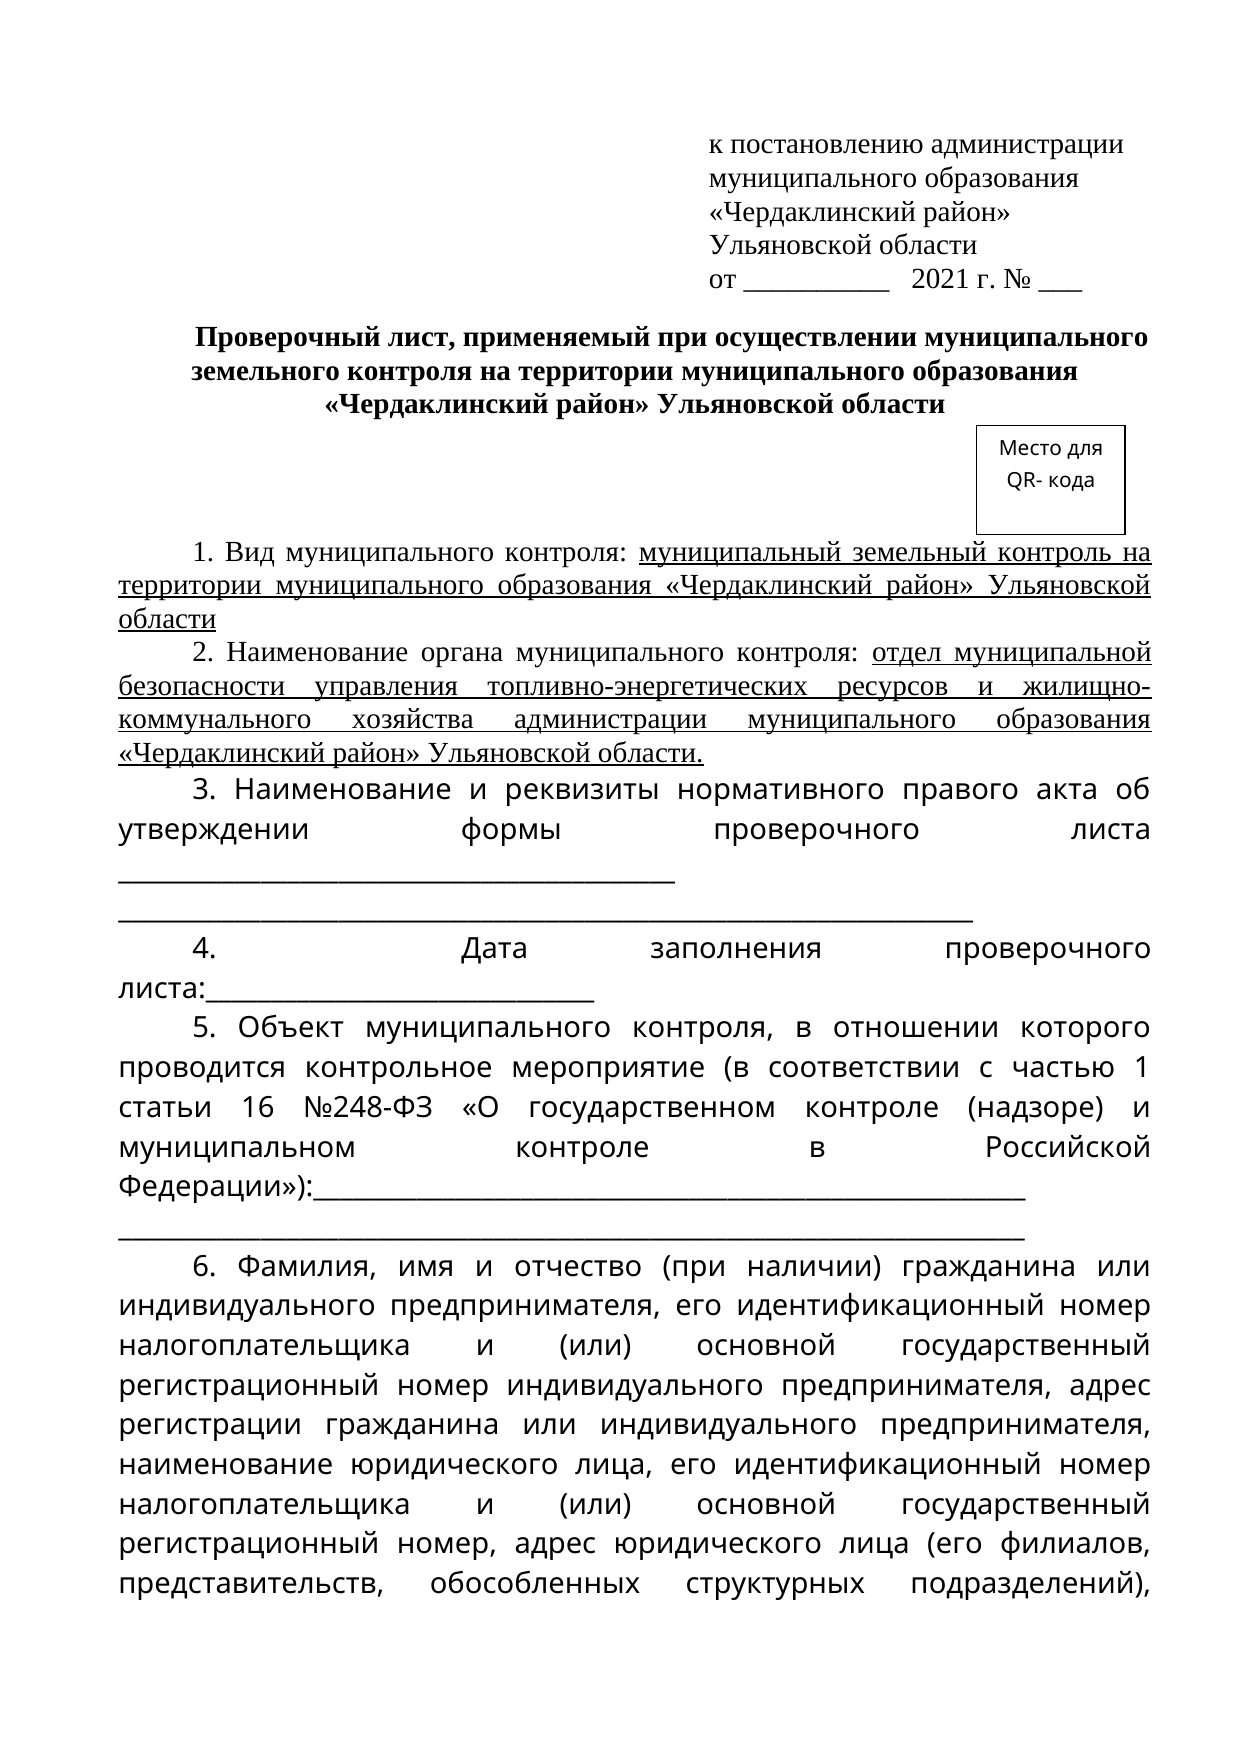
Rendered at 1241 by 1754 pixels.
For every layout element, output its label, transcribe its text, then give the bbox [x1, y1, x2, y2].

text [118, 1245, 1152, 1602]
text ______________________________________________________________________ [118, 1205, 1152, 1245]
text 2. Наименование органа муниципального контроля: отдел муниципальной безопасности управления топливно-энергетических ресурсов и жилищно-коммунального хозяйства администрации муниципального образования «Чердаклинский район» Ульяновской области. [118, 634, 1152, 697]
text муниципального образования [709, 160, 1152, 194]
text 1. Вид муниципального контроля: муниципальный земельный контроль на территории муниципального образования «Чердаклинский район» Ульяновской области [118, 534, 1152, 634]
text Проверочный лист, применяемый при осуществлении муниципального земельного контроля на территории муниципального образования «Чердаклинский район» Ульяновской области [118, 319, 1152, 420]
text 2. Наименование органа муниципального контроля: отдел муниципальной безопасности управления топливно-энергетических ресурсов и жилищно-коммунального хозяйства администрации муниципального образования «Чердаклинский район» Ульяновской области. [118, 732, 1152, 769]
text к постановлению администрации [709, 127, 1152, 160]
text 3. Наименование и реквизиты нормативного правого акта об утверждении формы проверочного листа ___________________________________________ [118, 769, 1152, 888]
text 5. Объект муниципального контроля, в отношении которого проводится контрольное мероприятие (в соответствии с частью 1 статьи 16 №248-ФЗ «О государственном контроле (надзоре) и муниципальном контроле в Российской Федерации»):_______________________________________________________ [118, 1007, 1152, 1205]
text 2. Наименование органа муниципального контроля: отдел муниципальной безопасности управления топливно-энергетических ресурсов и жилищно-коммунального хозяйства администрации муниципального образования «Чердаклинский район» Ульяновской области. [118, 699, 1152, 731]
text от __________ 2021 г. № ___ [709, 261, 1152, 294]
text 4. Дата заполнения проверочного листа:______________________________ [118, 927, 1152, 1007]
text «Чердаклинский район» [709, 194, 1152, 227]
text __________________________________________________________________ [118, 888, 1152, 927]
text Ульяновской области [709, 227, 1152, 261]
